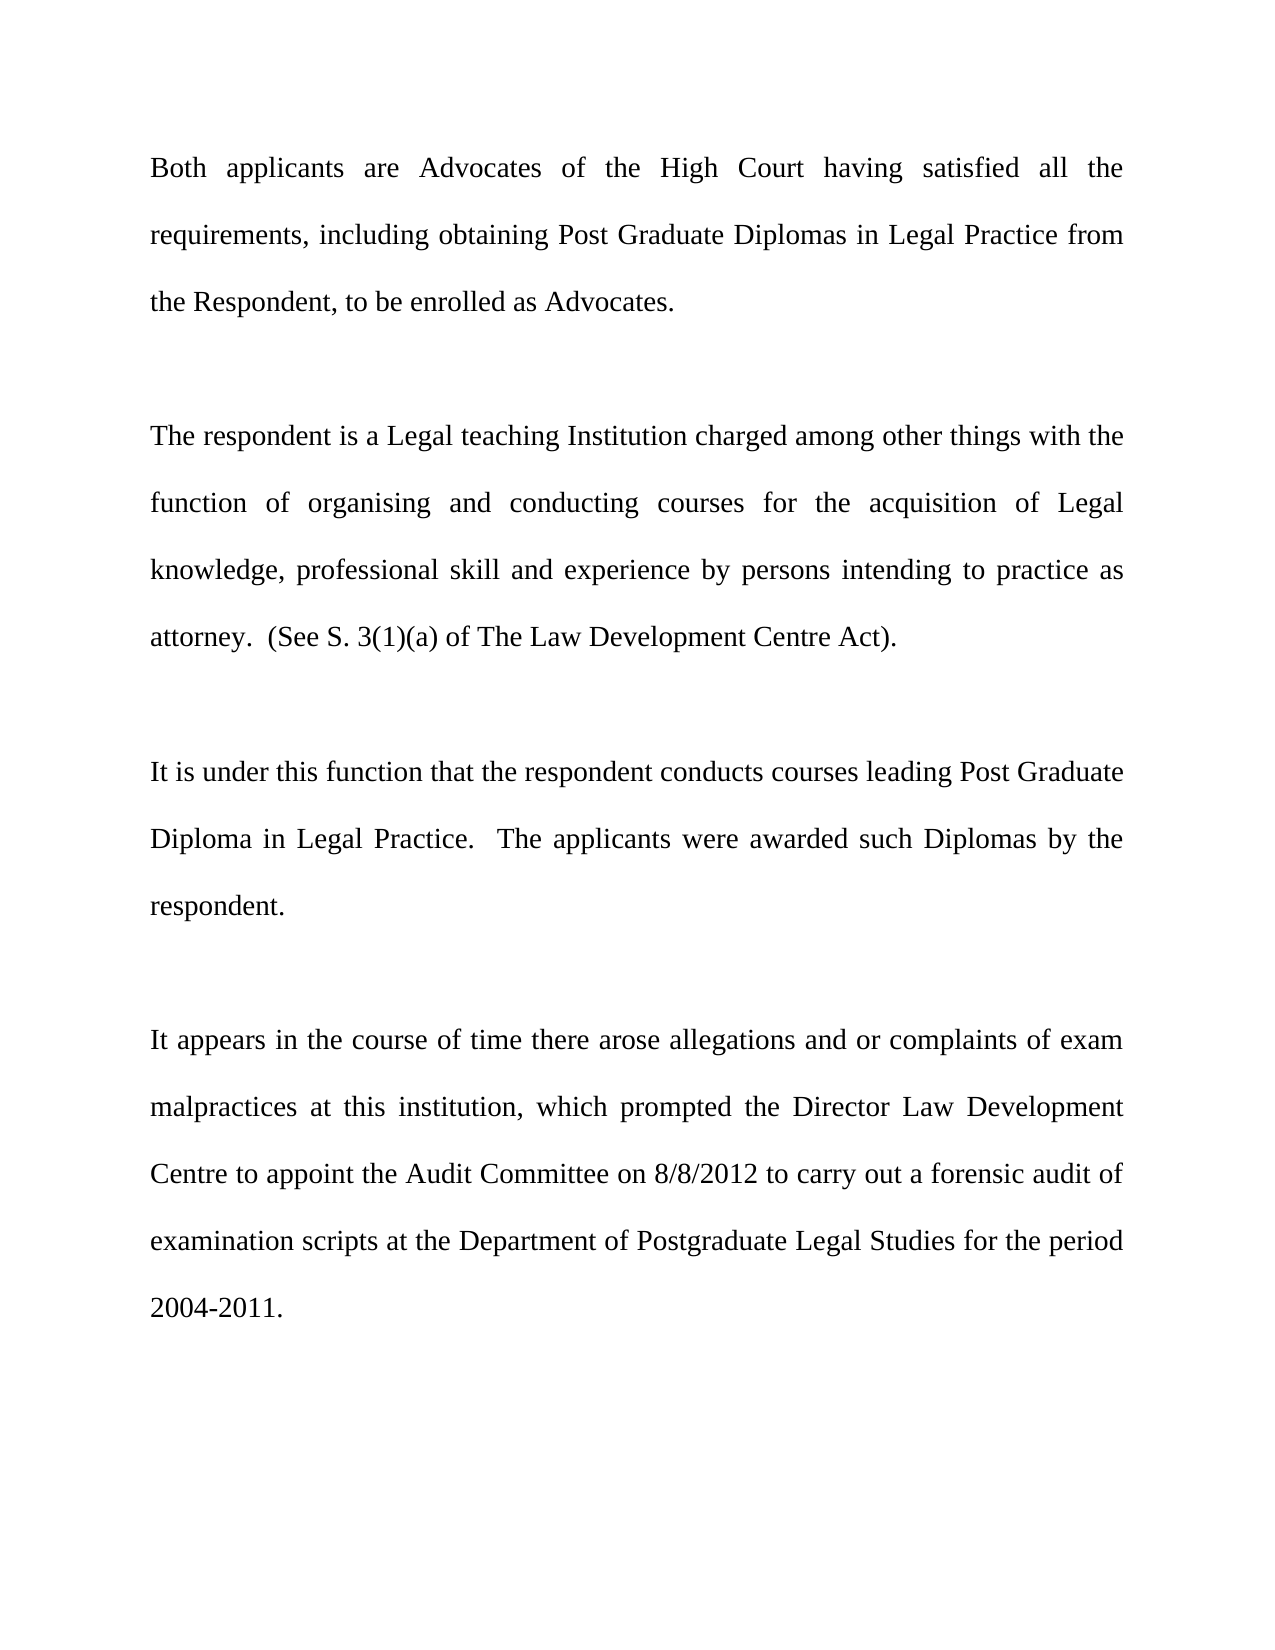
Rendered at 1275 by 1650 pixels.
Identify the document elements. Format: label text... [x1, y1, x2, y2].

text It is under this function that the respondent conducts courses leading Post Graduate Diploma in Legal Practice. The applicants were awarded such Diplomas by the respondent. [150, 754, 1125, 921]
text Both applicants are Advocates of the High Court having satisfied all the requirements, including obtaining Post Graduate Diplomas in Legal Practice from the Respondent, to be enrolled as Advocates. [150, 150, 1125, 318]
text The respondent is a Legal teaching Institution charged among other things with the function of organising and conducting courses for the acquisition of Legal knowledge, professional skill and experience by persons intending to practice as attorney. (See S. 3(1)(a) of The Law Development Centre Act). [150, 418, 1125, 653]
text It appears in the course of time there arose allegations and or complaints of exam malpractices at this institution, which prompted the Director Law Development Centre to appoint the Audit Committee on 8/8/2012 to carry out a forensic audit of examination scripts at the Department of Postgraduate Legal Studies for the period 2004-2011. [150, 1022, 1125, 1324]
